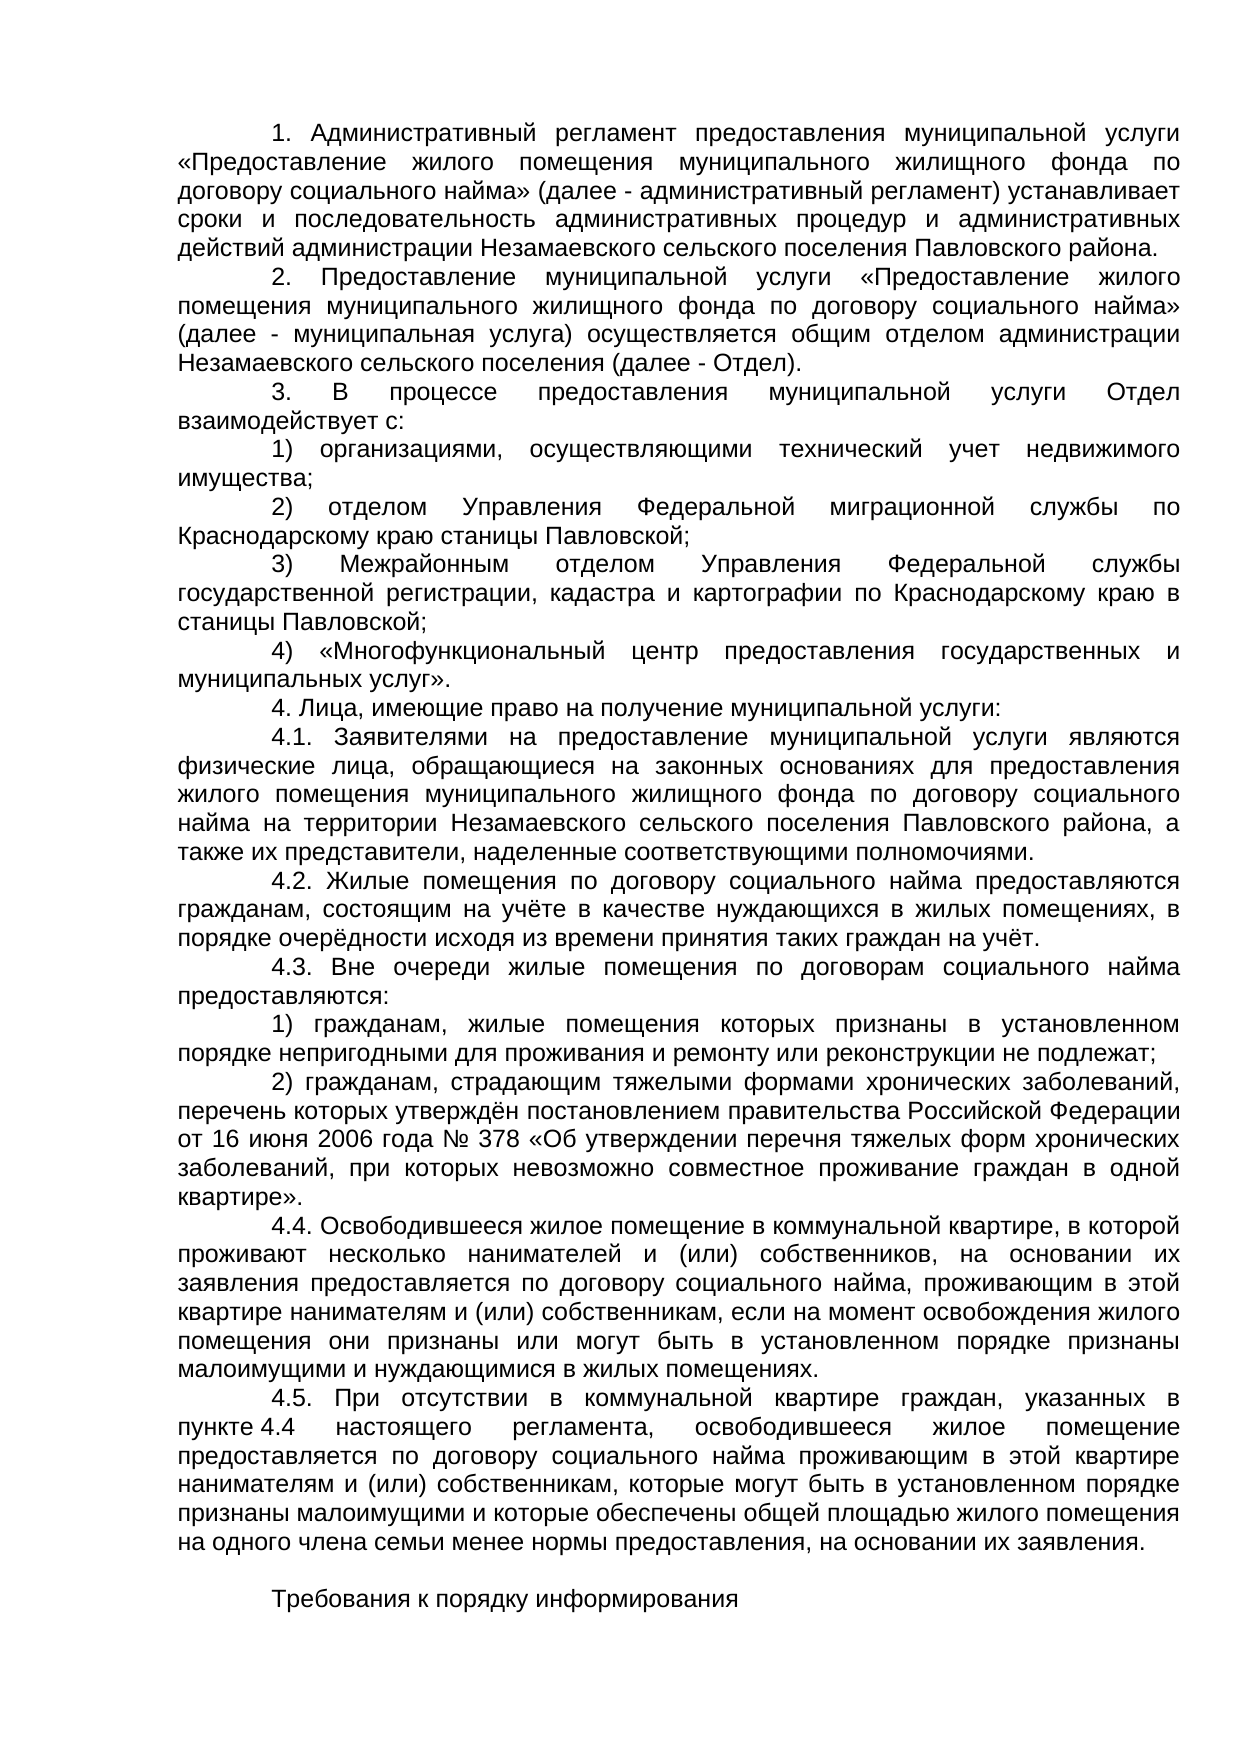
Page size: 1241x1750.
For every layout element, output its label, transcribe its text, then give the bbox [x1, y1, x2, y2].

text 2) отделом Управления Федеральной миграционной службы по Краснодарскому краю станицы Павловской; [177, 492, 1181, 549]
text 4. Лица, имеющие право на получение муниципальной услуги: [177, 693, 1181, 722]
text 2. Предоставление муниципальной услуги «Предоставление жилого помещения муниципального жилищного фонда по договору социального найма» (далее - муниципальная услуга) осуществляется общим отделом администрации Незамаевского сельского поселения (далее - Отдел). [177, 262, 1181, 377]
text 1) организациями, осуществляющими технический учет недвижимого имущества; [177, 434, 1181, 492]
text 1. Административный регламент предоставления муниципальной услуги «Предоставление жилого помещения муниципального жилищного фонда по договору социального найма» (далее - административный регламент) устанавливает сроки и последовательность административных процедур и административных действий администрации Незамаевского сельского поселения Павловского района. [177, 118, 1181, 262]
text 4.2. Жилые помещения по договору социального найма предоставляются гражданам, состоящим на учёте в качестве нуждающихся в жилых помещениях, в порядке очерёдности исходя из времени принятия таких граждан на учёт. [177, 866, 1181, 952]
subtitle Требования к порядку информирования [177, 1584, 1181, 1613]
text 3. В процессе предоставления муниципальной услуги Отдел взаимодействует с: [177, 377, 1181, 434]
text 4) «Многофункциональный центр предоставления государственных и муниципальных услуг». [177, 636, 1181, 693]
text 1) гражданам, жилые помещения которых признаны в установленном порядке непригодными для проживания и ремонту или реконструкции не подлежат; [177, 1009, 1181, 1067]
text 4.5. При отсутствии в коммунальной квартире граждан, указанных в пункте 4.4 настоящего регламента, освободившееся жилое помещение предоставляется по договору социального найма проживающим в этой квартире нанимателям и (или) собственникам, которые могут быть в установленном порядке признаны малоимущими и которые обеспечены общей площадью жилого помещения на одного члена семьи менее нормы предоставления, на основании их заявления. [177, 1383, 1181, 1556]
text 4.4. Освободившееся жилое помещение в коммунальной квартире, в которой проживают несколько нанимателей и (или) собственников, на основании их заявления предоставляется по договору социального найма, проживающим в этой квартире нанимателям и (или) собственникам, если на момент освобождения жилого помещения они признаны или могут быть в установленном порядке признаны малоимущими и нуждающимися в жилых помещениях. [177, 1211, 1181, 1383]
text 2) гражданам, страдающим тяжелыми формами хронических заболеваний, перечень которых утверждён постановлением правительства Российской Федерации от 16 июня 2006 года № 378 «Об утверждении перечня тяжелых форм хронических заболеваний, при которых невозможно совместное проживание граждан в одной квартире». [177, 1067, 1181, 1211]
text 4.3. Вне очереди жилые помещения по договорам социального найма предоставляются: [177, 952, 1181, 1009]
text 4.1. Заявителями на предоставление муниципальной услуги являются физические лица, обращающиеся на законных основаниях для предоставления жилого помещения муниципального жилищного фонда по договору социального найма на территории Незамаевского сельского поселения Павловского района, а также их представители, наделенные соответствующими полномочиями. [177, 722, 1181, 866]
text 3) Межрайонным отделом Управления Федеральной службы государственной регистрации, кадастра и картографии по Краснодарскому краю в станицы Павловской; [177, 549, 1181, 636]
